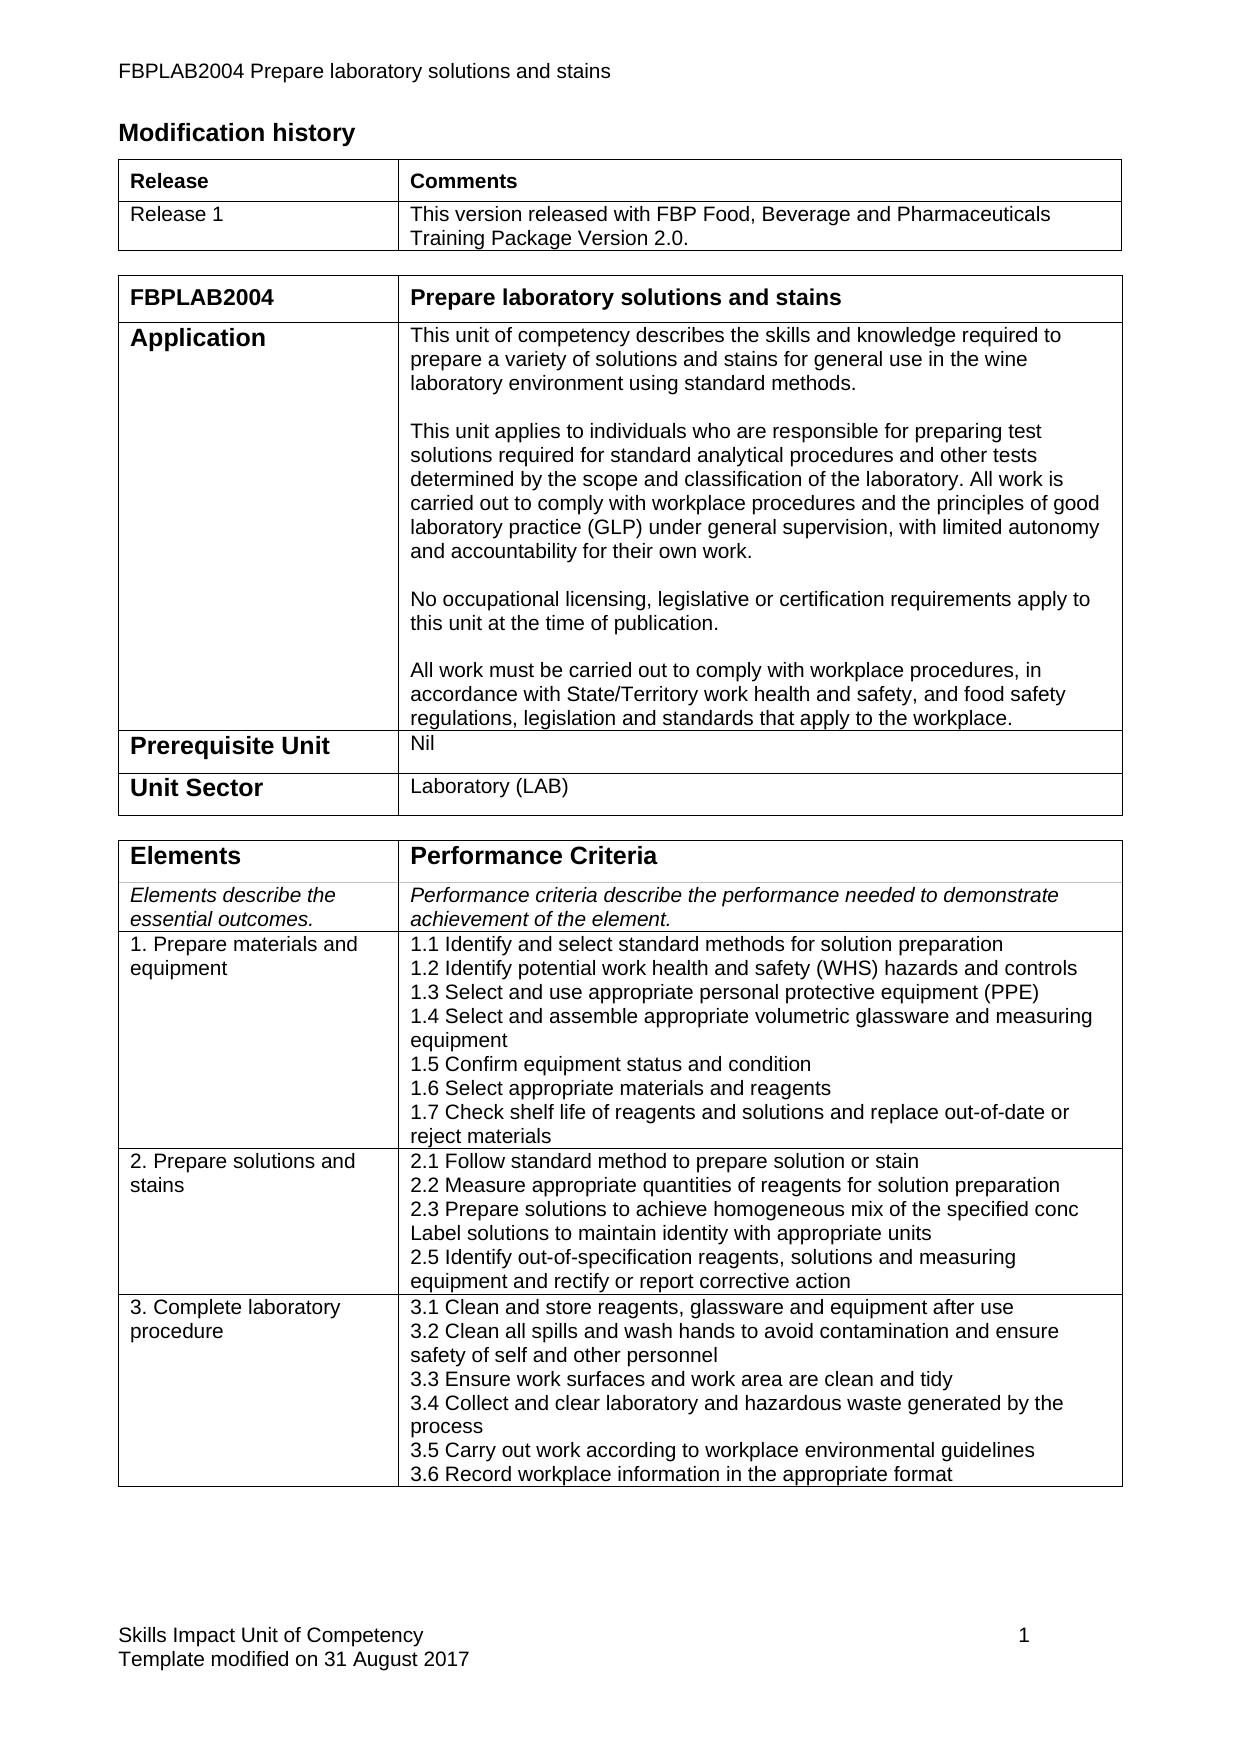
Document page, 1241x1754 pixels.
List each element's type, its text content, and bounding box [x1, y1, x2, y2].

table_cell 2. Prepare solutions and stains [119, 1149, 398, 1293]
table_header Prepare laboratory solutions and stains [399, 276, 1122, 322]
table_cell Elements describe the essential outcomes. [119, 883, 398, 931]
table_cell Unit Sector [119, 774, 398, 815]
table_cell Performance criteria describe the performance needed to demonstrate achievement of the element. [399, 883, 1122, 931]
table_cell Nil [399, 731, 1122, 772]
table_header Performance Criteria [399, 841, 1122, 882]
table_cell This version released with FBP Food, Beverage and Pharmaceuticals Training Package Version 2.0. [399, 202, 1121, 250]
table_header Elements [119, 841, 398, 882]
table_cell Laboratory (LAB) [399, 774, 1122, 815]
table_cell Application [119, 323, 398, 730]
table_header FBPLAB2004 [119, 276, 398, 322]
table_cell Prerequisite Unit [119, 731, 398, 772]
table_cell 2.1 Follow standard method to prepare solution or stain 2.2 Measure appropriate quantities of reagents for solution preparation 2.3 Prepare solutions to achieve homogeneous mix of the specified conc Label solutions to maintain identity with appropriate units 2.5 Identify out-of-specification reagents, solutions and measuring equipment and rectify or report corrective action [399, 1149, 1122, 1293]
table_cell This unit of competency describes the skills and knowledge required to prepare a variety of solutions and stains for general use in the wine laboratory environment using standard methods. This unit applies to individuals who are responsible for preparing test solutions required for standard analytical procedures and other tests determined by the scope and classification of the laboratory. All work is carried out to comply with workplace procedures and the principles of good laboratory practice (GLP) under general supervision, with limited autonomy and accountability for their own work. No occupational licensing, legislative or certification requirements apply to this unit at the time of publication. All work must be carried out to comply with workplace procedures, in accordance with State/Territory work health and safety, and food safety regulations, legislation and standards that apply to the workplace. [399, 323, 1122, 730]
table_header Comments [399, 160, 1121, 201]
subtitle Modification history [118, 118, 1122, 147]
table_header Release [119, 160, 398, 201]
table_cell 3. Complete laboratory procedure [119, 1295, 398, 1486]
table_cell Release 1 [119, 202, 398, 250]
table_cell 1. Prepare materials and equipment [119, 932, 398, 1148]
table_cell 1.1 Identify and select standard methods for solution preparation 1.2 Identify potential work health and safety (WHS) hazards and controls 1.3 Select and use appropriate personal protective equipment (PPE) 1.4 Select and assemble appropriate volumetric glassware and measuring equipment 1.5 Confirm equipment status and condition 1.6 Select appropriate materials and reagents 1.7 Check shelf life of reagents and solutions and replace out-of-date or reject materials [399, 932, 1122, 1148]
table_cell 3.1 Clean and store reagents, glassware and equipment after use 3.2 Clean all spills and wash hands to avoid contamination and ensure safety of self and other personnel 3.3 Ensure work surfaces and work area are clean and tidy 3.4 Collect and clear laboratory and hazardous waste generated by the process 3.5 Carry out work according to workplace environmental guidelines 3.6 Record workplace information in the appropriate format [399, 1295, 1122, 1486]
